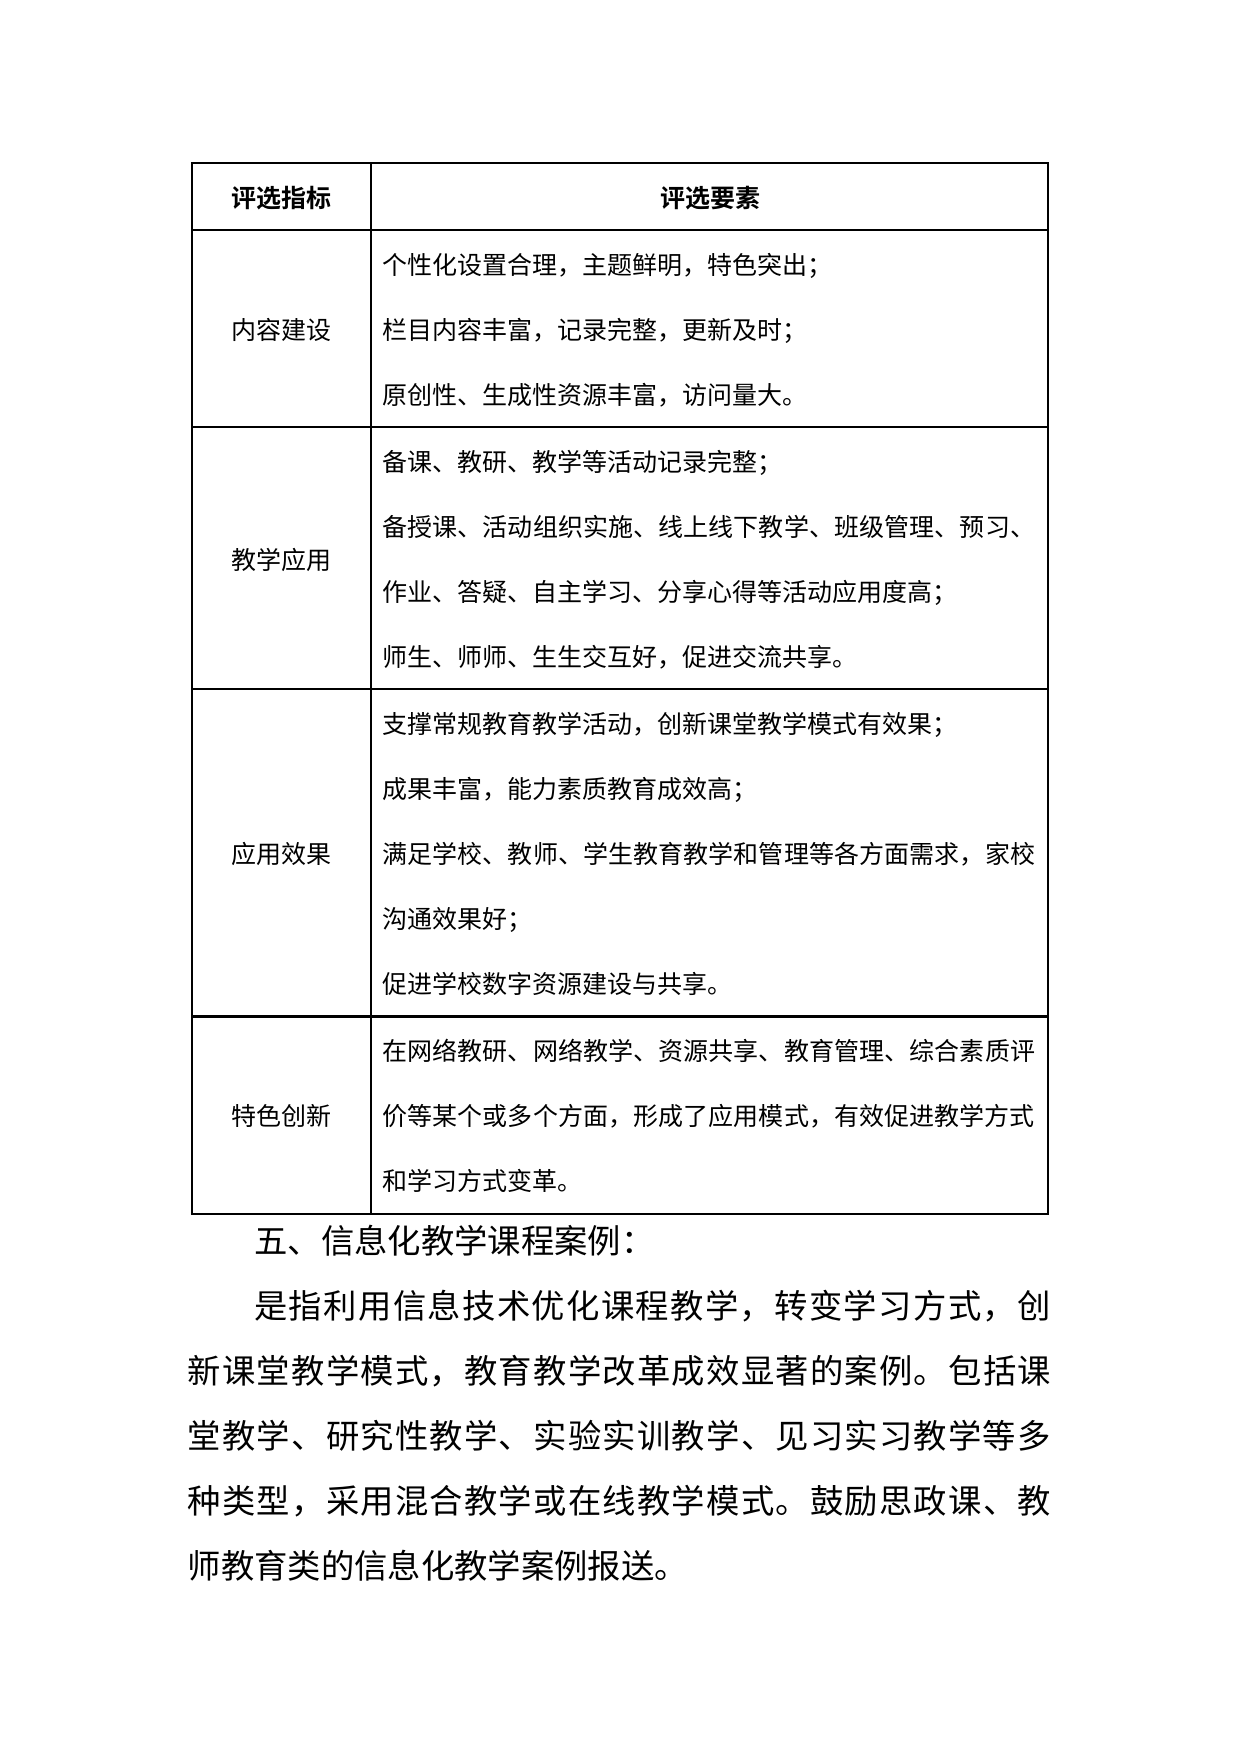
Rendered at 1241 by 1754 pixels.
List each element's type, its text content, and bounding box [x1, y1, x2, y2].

text 是指利用信息技术优化课程教学，转变学习方式，创新课堂教学模式，教育教学改革成效显著的案例。包括课堂教学、研究性教学、实验实训教学、见习实习教学等多种类型，采用混合教学或在线教学模式。鼓励思政课、教师教育类的信息化教学案例报送。 [187, 1279, 1053, 1588]
table_cell 支撑常规教育教学活动，创新课堂教学模式有效果； 成果丰富，能力素质教育成效高； 满足学校、教师、学生教育教学和管理等各方面需求，家校沟通效果好； 促进学校数字资源建设与共享。 [372, 690, 1047, 1015]
table_cell 内容建设 [193, 231, 370, 426]
table_header 评选指标 [193, 164, 370, 229]
table_cell 个性化设置合理，主题鲜明，特色突出； 栏目内容丰富，记录完整，更新及时； 原创性、生成性资源丰富，访问量大。 [372, 231, 1047, 426]
text 五、信息化教学课程案例： [187, 1214, 1053, 1263]
table_cell 特色创新 [193, 1018, 370, 1212]
table_cell 应用效果 [193, 690, 370, 1015]
table_header 评选要素 [372, 164, 1047, 229]
table_cell 教学应用 [193, 428, 370, 688]
table_cell 在网络教研、网络教学、资源共享、教育管理、综合素质评价等某个或多个方面，形成了应用模式，有效促进教学方式和学习方式变革。 [372, 1018, 1047, 1212]
table_cell 备课、教研、教学等活动记录完整； 备授课、活动组织实施、线上线下教学、班级管理、预习、作业、答疑、自主学习、分享心得等活动应用度高； 师生、师师、生生交互好，促进交流共享。 [372, 428, 1047, 688]
